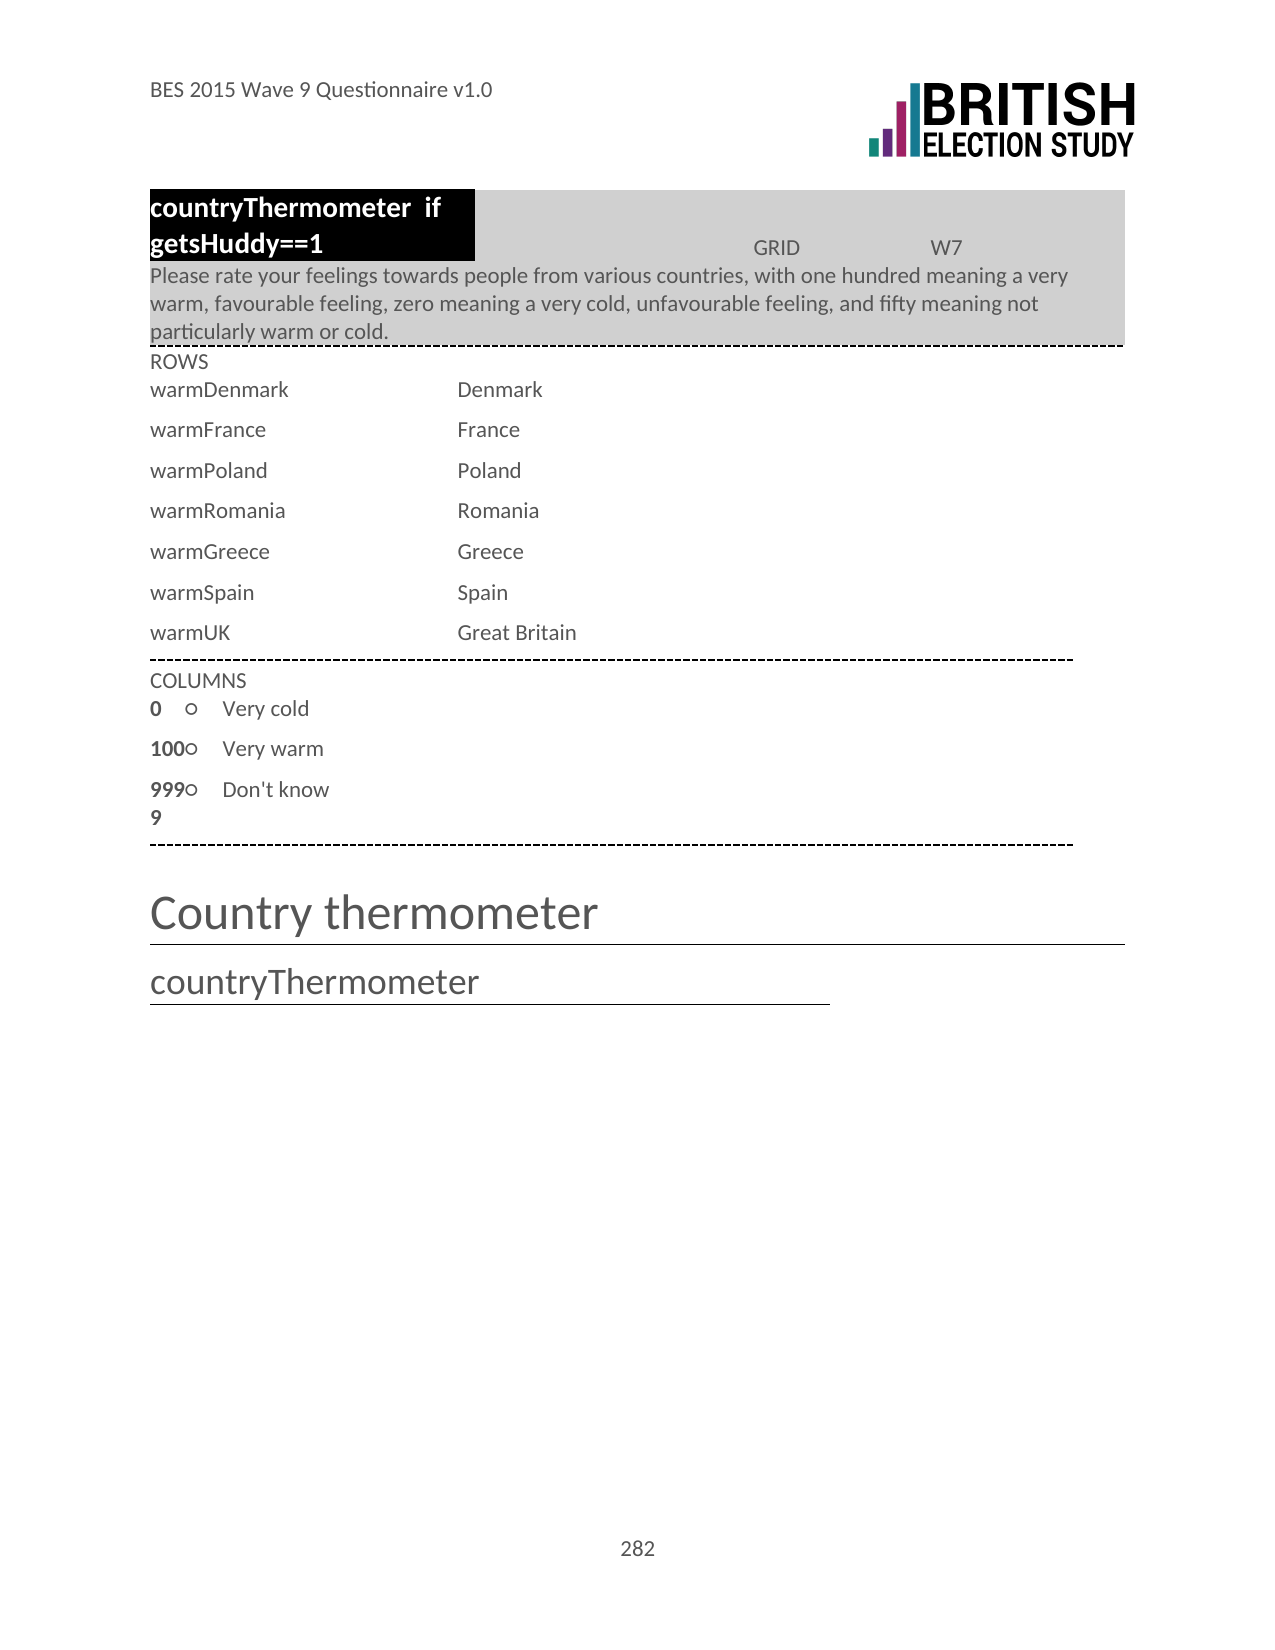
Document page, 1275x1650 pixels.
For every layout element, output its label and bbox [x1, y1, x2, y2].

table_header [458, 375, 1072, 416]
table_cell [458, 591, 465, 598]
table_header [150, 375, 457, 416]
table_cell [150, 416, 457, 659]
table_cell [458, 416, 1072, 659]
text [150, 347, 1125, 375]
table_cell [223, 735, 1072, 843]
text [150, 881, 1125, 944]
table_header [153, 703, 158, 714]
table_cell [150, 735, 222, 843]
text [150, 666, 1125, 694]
picture [867, 75, 1139, 165]
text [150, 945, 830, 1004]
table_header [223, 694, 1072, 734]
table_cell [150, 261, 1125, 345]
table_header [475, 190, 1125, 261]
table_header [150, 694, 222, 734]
